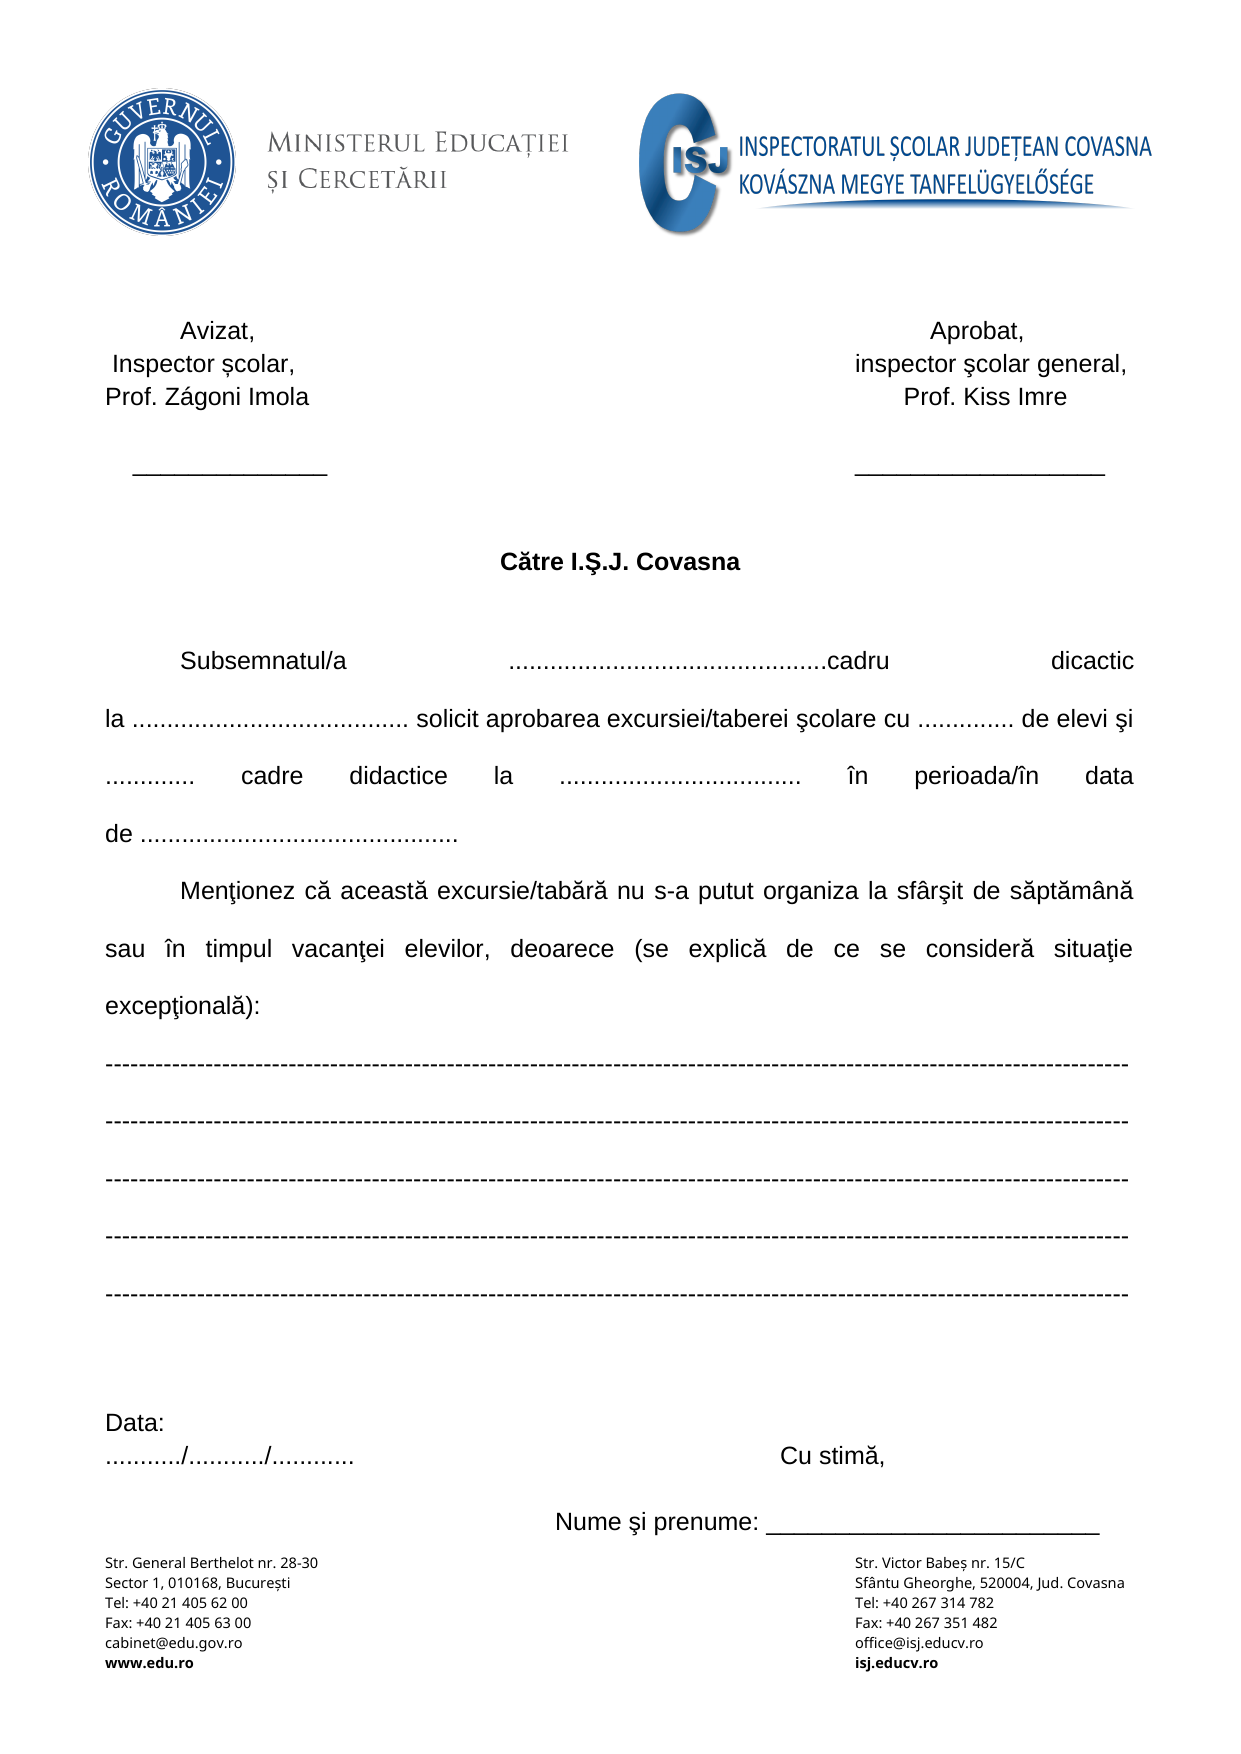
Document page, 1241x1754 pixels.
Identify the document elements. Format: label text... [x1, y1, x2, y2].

picture [617, 59, 1154, 266]
text Prof. Zágoni Imola Prof. Kiss Imre [105, 382, 1135, 411]
text Data: [105, 1408, 1135, 1436]
text Către I.Ş.J. Covasna [105, 547, 1135, 576]
text ______________ __________________ [105, 448, 1135, 477]
text Avizat, Aprobat, [105, 316, 1135, 345]
text .........../.........../............ Cu stimă, [105, 1441, 1135, 1469]
text Nume şi prenume: ________________________ [105, 1507, 1135, 1536]
picture [262, 129, 571, 196]
text --------------------------------------------------------------------------------------------------------------------------------------------------------------------------------------------------------------------------------------------------------------------------------------------------------------------------------------------------------------------------------------------------------------------------------------------------------------------------------------------------------------------------------------------------------------------------------------------------------------------------------------- [105, 1049, 1135, 1308]
text Subsemnatul/a ..............................................cadru dicactic la ........................................ solicit aprobarea excursiei/taberei şcolare cu .............. de elevi şi ............. cadre didactice la ................................... în perioada/în data de .............................................. [105, 646, 1135, 848]
text Inspector școlar, inspector şcolar general, [105, 349, 1135, 378]
text Menţionez că această excursie/tabără nu s-a putut organiza la sfârşit de săptămână sau în timpul vacanţei elevilor, deoarece (se explică de ce se consideră situaţie excepţională): [105, 876, 1135, 1020]
picture [88, 88, 236, 236]
